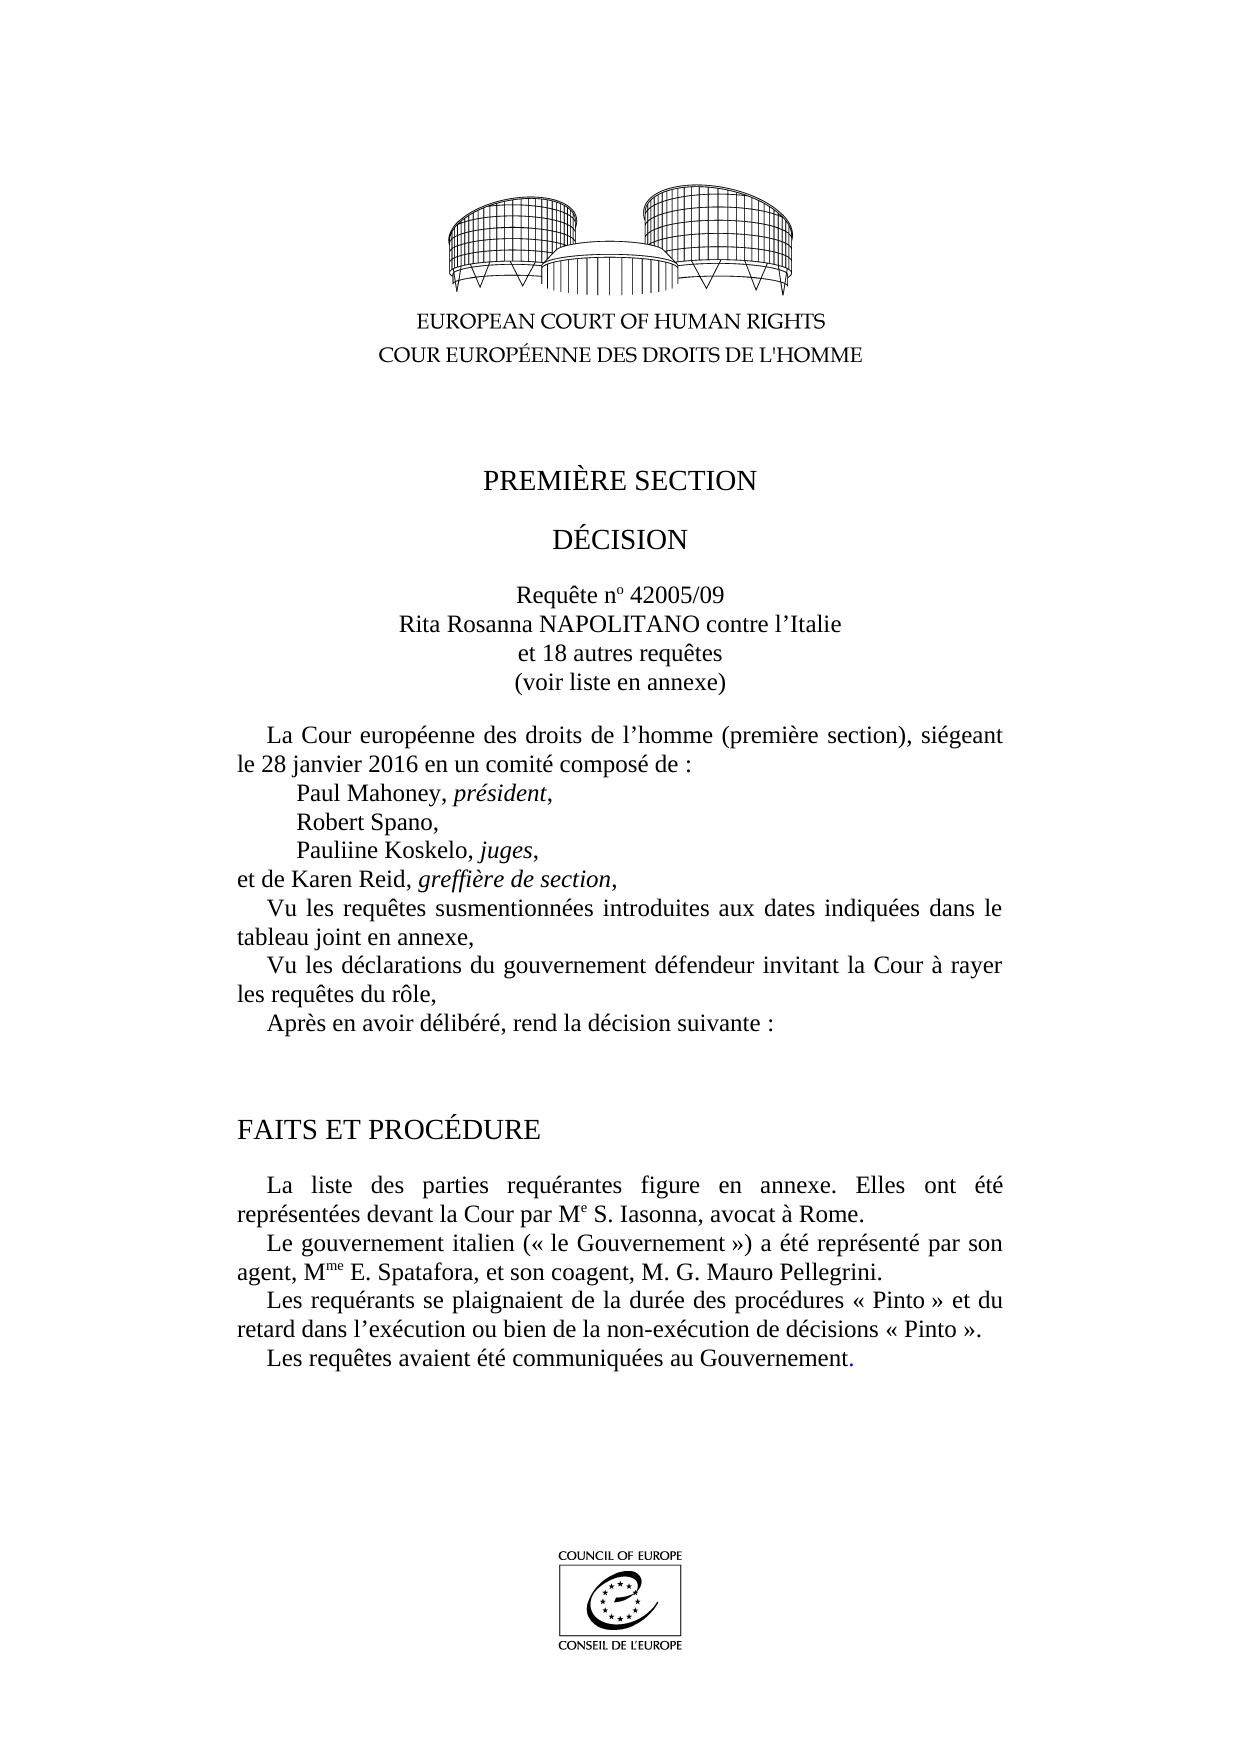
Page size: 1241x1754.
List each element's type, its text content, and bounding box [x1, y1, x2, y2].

text et de Karen Reid, greffière de section, [237, 864, 1003, 893]
picture [556, 1548, 684, 1651]
title DÉCISION [237, 522, 1003, 556]
text Les requérants se plaignaient de la durée des procédures « Pinto » et du retard dans l’exécution ou bien de la non-exécution de décisions « Pinto ». [237, 1285, 1003, 1343]
text Les requêtes avaient été communiquées au Gouvernement. [237, 1343, 1003, 1372]
text La liste des parties requérantes figure en annexe. Elles ont été représentées devant la Cour par Me S. Iasonna, avocat à Rome. [237, 1170, 1003, 1228]
title FAITS ET PROCÉDURE [237, 1112, 1003, 1145]
text Vu les requêtes susmentionnées introduites aux dates indiquées dans le tableau joint en annexe, [237, 893, 1003, 951]
picture [377, 177, 864, 378]
text Après en avoir délibéré, rend la décision suivante : [237, 1008, 1003, 1037]
title PREMIÈRE SECTION [237, 463, 1003, 497]
text Le gouvernement italien (« le Gouvernement ») a été représenté par son agent, Mme E. Spatafora, et son coagent, M. G. Mauro Pellegrini. [237, 1228, 1003, 1285]
text La Cour européenne des droits de l’homme (première section), siégeant le 28 janvier 2016 en un comité composé de : [237, 721, 1003, 778]
text Robert Spano, [237, 807, 1003, 836]
text Paul Mahoney, président, [237, 778, 1003, 807]
title Requête no 42005/09 Rita Rosanna NAPOLITANO contre l’Italie et 18 autres requêtes (voir liste en annexe) [237, 581, 1003, 696]
text Vu les déclarations du gouvernement défendeur invitant la Cour à rayer les requêtes du rôle, [237, 951, 1003, 1008]
text Pauliine Koskelo, juges, [237, 836, 1003, 864]
